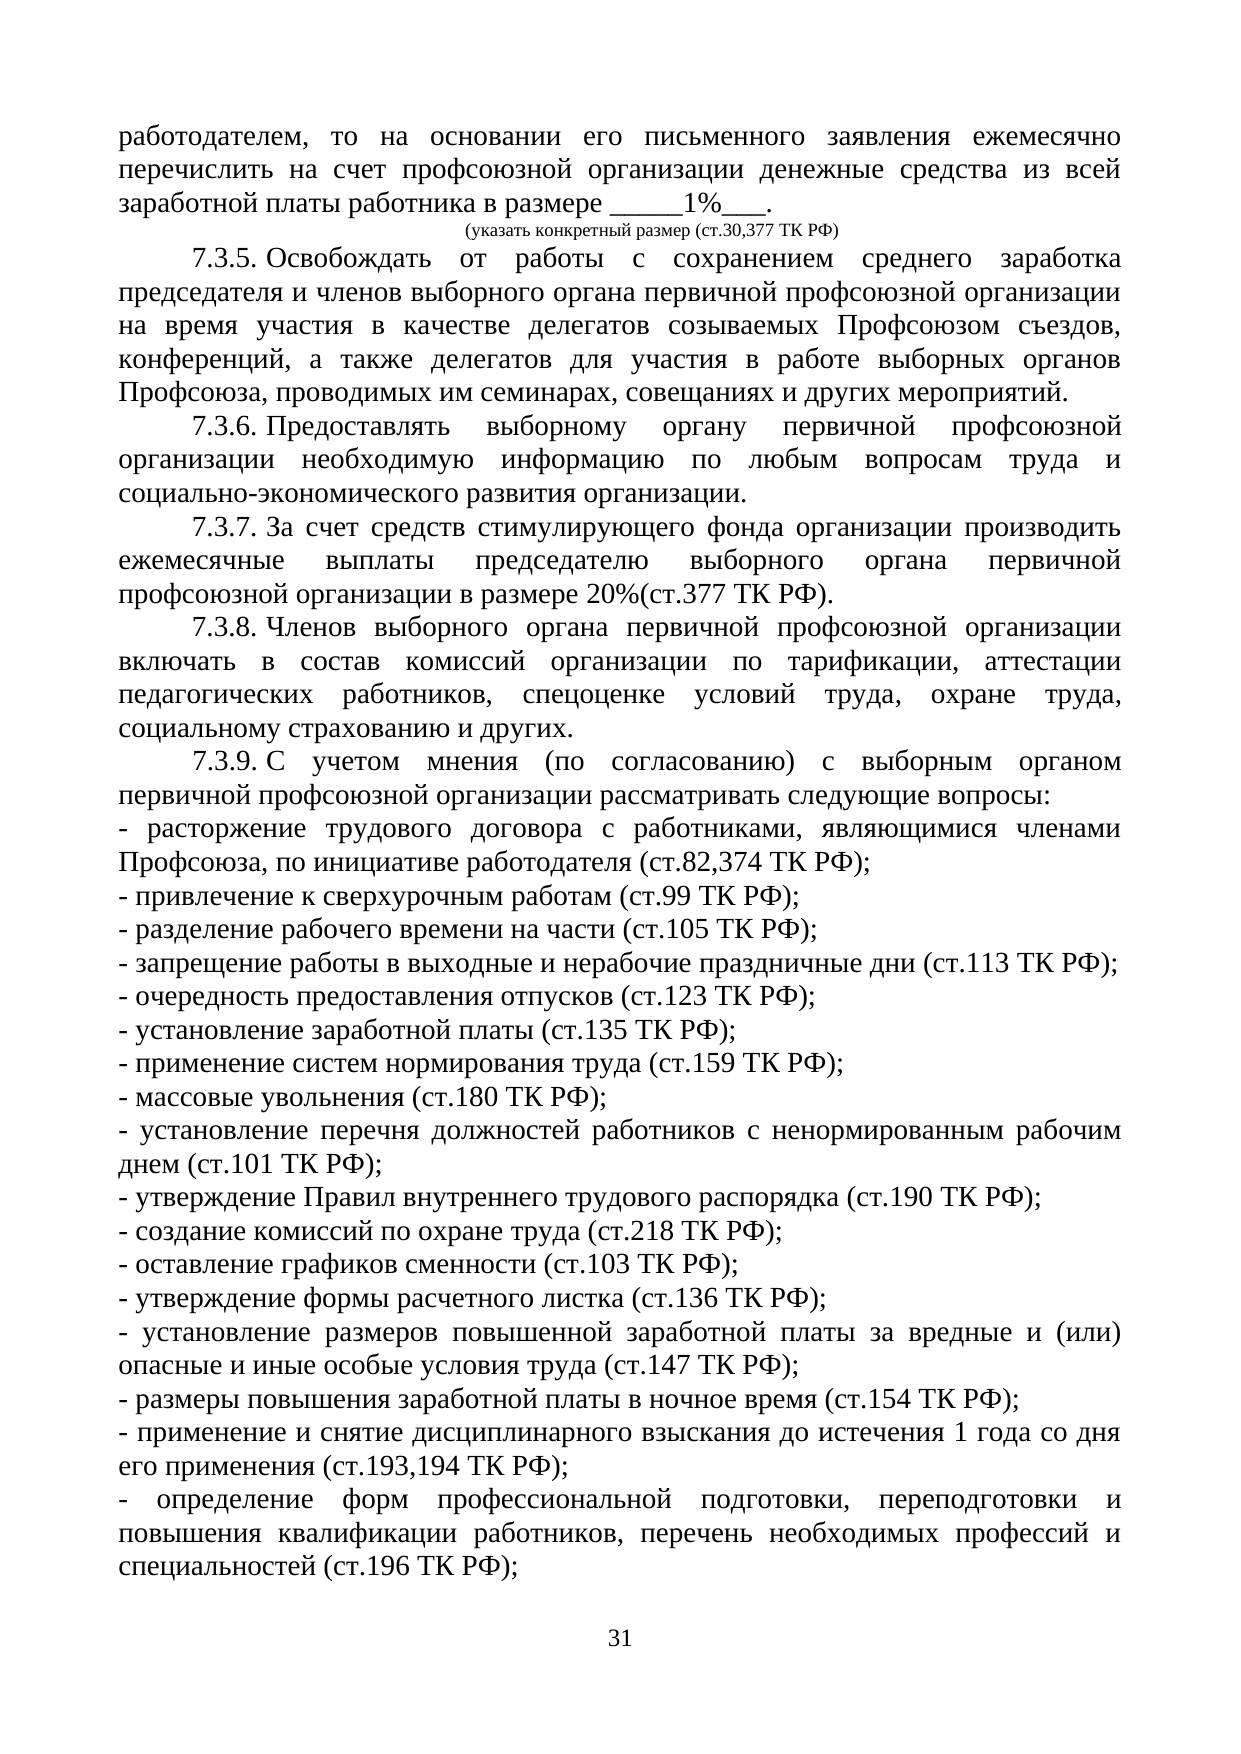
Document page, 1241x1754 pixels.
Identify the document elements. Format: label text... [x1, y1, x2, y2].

text - определение форм профессиональной подготовки, переподготовки и повышения квалификации работников, перечень необходимых профессий и специальностей (ст.196 ТК РФ); [118, 1481, 1122, 1582]
text - применение систем нормирования труда (ст.159 ТК РФ); [118, 1045, 1122, 1079]
text - применение и снятие дисциплинарного взыскания до истечения 1 года со дня его применения (ст.193,194 ТК РФ); [118, 1414, 1122, 1481]
text - установление перечня должностей работников с ненормированным рабочим днем (ст.101 ТК РФ); [118, 1112, 1122, 1179]
text - очередность предоставления отпусков (ст.123 ТК РФ); [118, 978, 1122, 1012]
text - утверждение Правил внутреннего трудового распорядка (ст.190 ТК РФ); [118, 1179, 1122, 1213]
text 7.3.5. Освобождать от работы с сохранением среднего заработка председателя и членов выборного органа первичной профсоюзной организации на время участия в качестве делегатов созываемых Профсоюзом съездов, конференций, а также делегатов для участия в работе выборных органов Профсоюза, проводимых им семинарах, совещаниях и других мероприятий. [118, 240, 1122, 408]
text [118, 118, 1122, 219]
text - расторжение трудового договора с работниками, являющимися членами Профсоюза, по инициативе работодателя (ст.82,374 ТК РФ); [118, 811, 1122, 878]
text 7.3.8. Членов выборного органа первичной профсоюзной организации включать в состав комиссий организации по тарификации, аттестации педагогических работников, спецоценке условий труда, охране труда, социальному страхованию и других. [118, 609, 1122, 743]
text - запрещение работы в выходные и нерабочие праздничные дни (ст.113 ТК РФ); [118, 945, 1122, 978]
text (указать конкретный размер (ст.30,377 ТК РФ) [118, 219, 1122, 240]
text - установление размеров повышенной заработной платы за вредные и (или) опасные и иные особые условия труда (ст.147 ТК РФ); [118, 1314, 1122, 1381]
text - разделение рабочего времени на части (ст.105 ТК РФ); [118, 911, 1122, 945]
text - утверждение формы расчетного листка (ст.136 ТК РФ); [118, 1280, 1122, 1314]
text 7.3.6. Предоставлять выборному органу первичной профсоюзной организации необходимую информацию по любым вопросам труда и социально-экономического развития организации. [118, 408, 1122, 509]
text - размеры повышения заработной платы в ночное время (ст.154 ТК РФ); [118, 1381, 1122, 1414]
text - оставление графиков сменности (ст.103 ТК РФ); [118, 1247, 1122, 1280]
text 7.3.7. За счет средств стимулирующего фонда организации производить ежемесячные выплаты председателю выборного органа первичной профсоюзной организации в размере 20%(ст.377 ТК РФ). [118, 509, 1122, 609]
text 7.3.9. С учетом мнения (по согласованию) с выборным органом первичной профсоюзной организации рассматривать следующие вопросы: [118, 743, 1122, 811]
text - установление заработной платы (ст.135 ТК РФ); [118, 1012, 1122, 1045]
text - массовые увольнения (ст.180 ТК РФ); [118, 1079, 1122, 1112]
text - привлечение к сверхурочным работам (ст.99 ТК РФ); [118, 878, 1122, 911]
text - создание комиссий по охране труда (ст.218 ТК РФ); [118, 1213, 1122, 1247]
